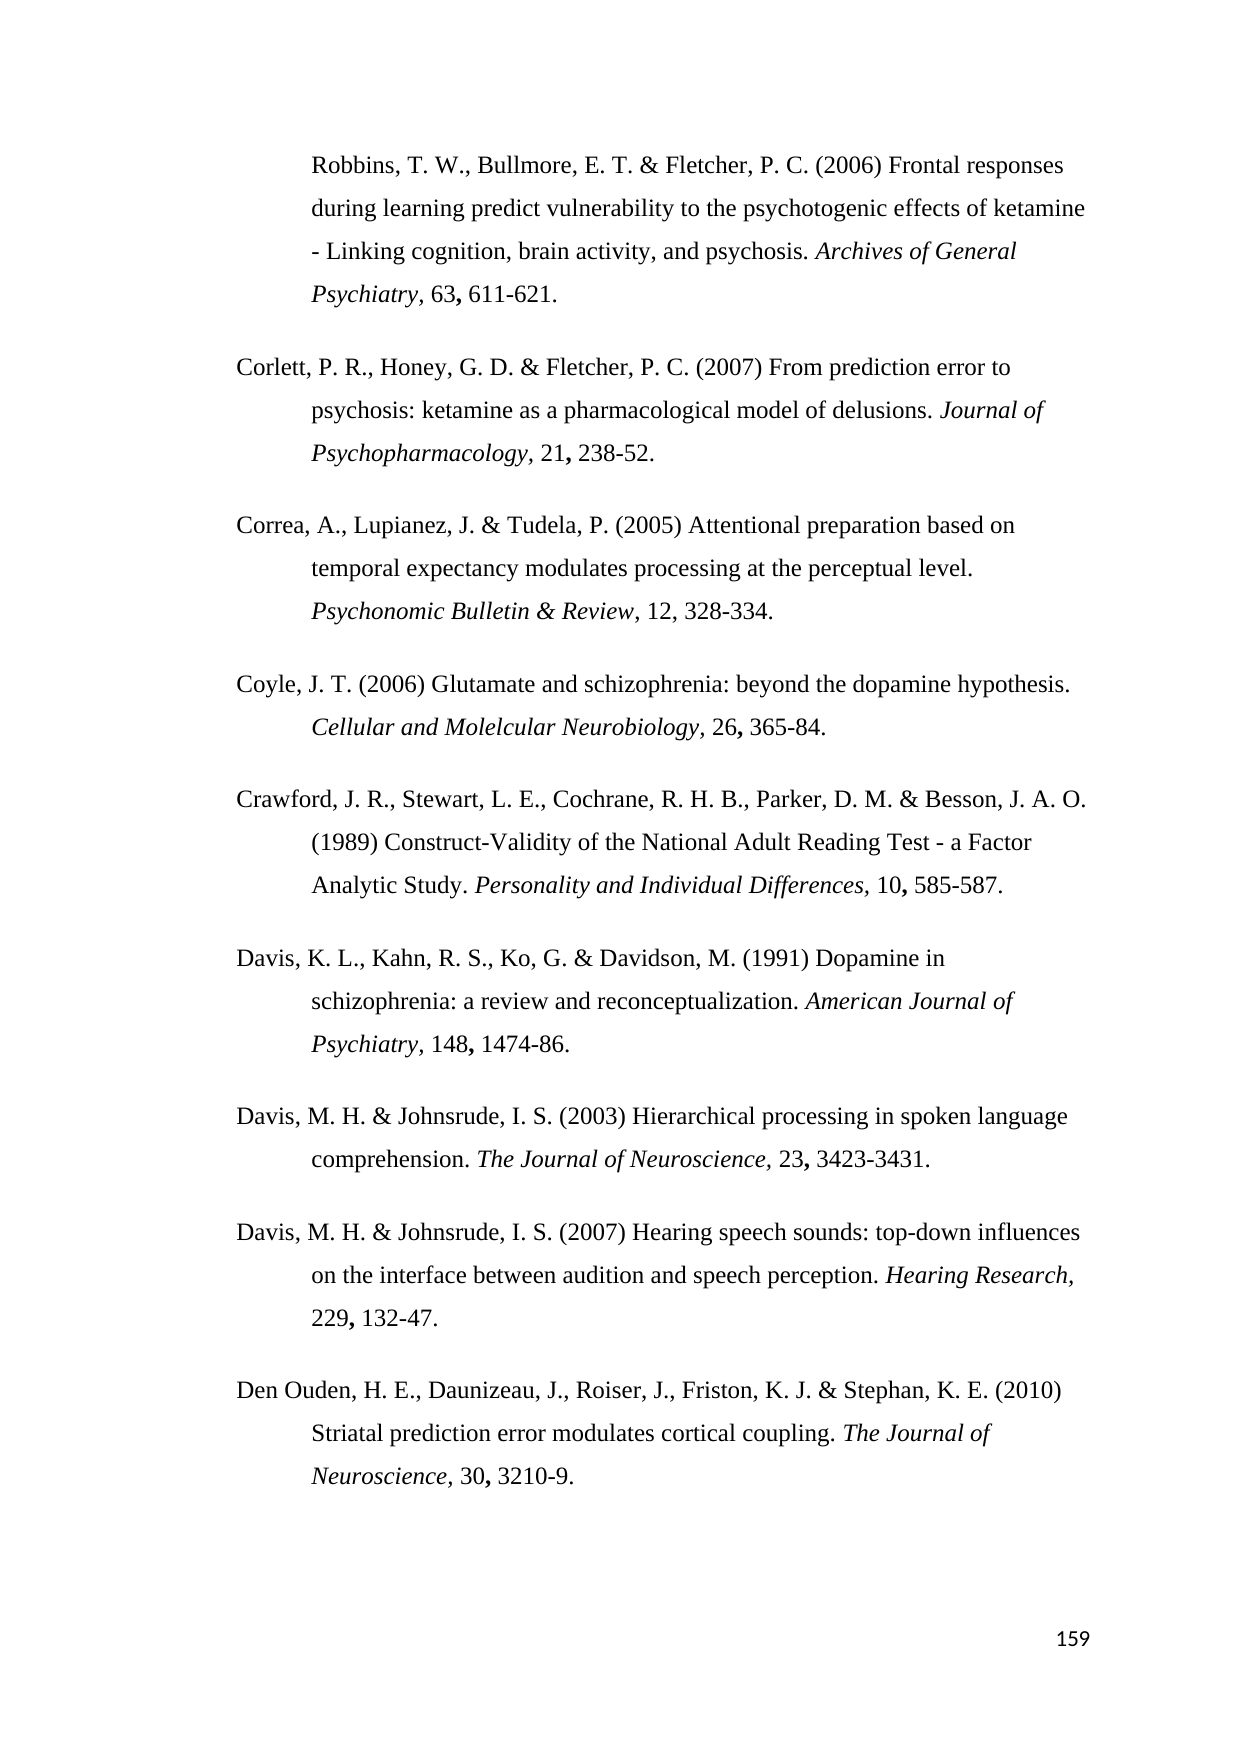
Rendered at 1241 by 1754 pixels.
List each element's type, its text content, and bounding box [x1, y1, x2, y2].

text Corlett, P. R., Honey, G. D. & Fletcher, P. C. (2007) From prediction error to psychosis: ketamine as a pharmacological model of delusions. Journal of Psychopharmacology, 21, 238-52. [236, 352, 1090, 467]
text Correa, A., Lupianez, J. & Tudela, P. (2005) Attentional preparation based on temporal expectancy modulates processing at the perceptual level. Psychonomic Bulletin & Review, 12, 328-334. [236, 510, 1090, 625]
text Davis, K. L., Kahn, R. S., Ko, G. & Davidson, M. (1991) Dopamine in schizophrenia: a review and reconceptualization. American Journal of Psychiatry, 148, 1474-86. [236, 943, 1090, 1058]
text Coyle, J. T. (2006) Glutamate and schizophrenia: beyond the dopamine hypothesis. Cellular and Molelcular Neurobiology, 26, 365-84. [236, 669, 1090, 741]
text Den Ouden, H. E., Daunizeau, J., Roiser, J., Friston, K. J. & Stephan, K. E. (2010) Striatal prediction error modulates cortical coupling. The Journal of Neuroscience, 30, 3210-9. [236, 1375, 1090, 1490]
text Crawford, J. R., Stewart, L. E., Cochrane, R. H. B., Parker, D. M. & Besson, J. A. O. (1989) Construct-Validity of the National Adult Reading Test - a Factor Analytic Study. Personality and Individual Differences, 10, 585-587. [236, 784, 1090, 899]
text Davis, M. H. & Johnsrude, I. S. (2003) Hierarchical processing in spoken language comprehension. The Journal of Neuroscience, 23, 3423-3431. [236, 1101, 1090, 1173]
text Davis, M. H. & Johnsrude, I. S. (2007) Hearing speech sounds: top-down influences on the interface between audition and speech perception. Hearing Research, 229, 132-47. [236, 1217, 1090, 1332]
